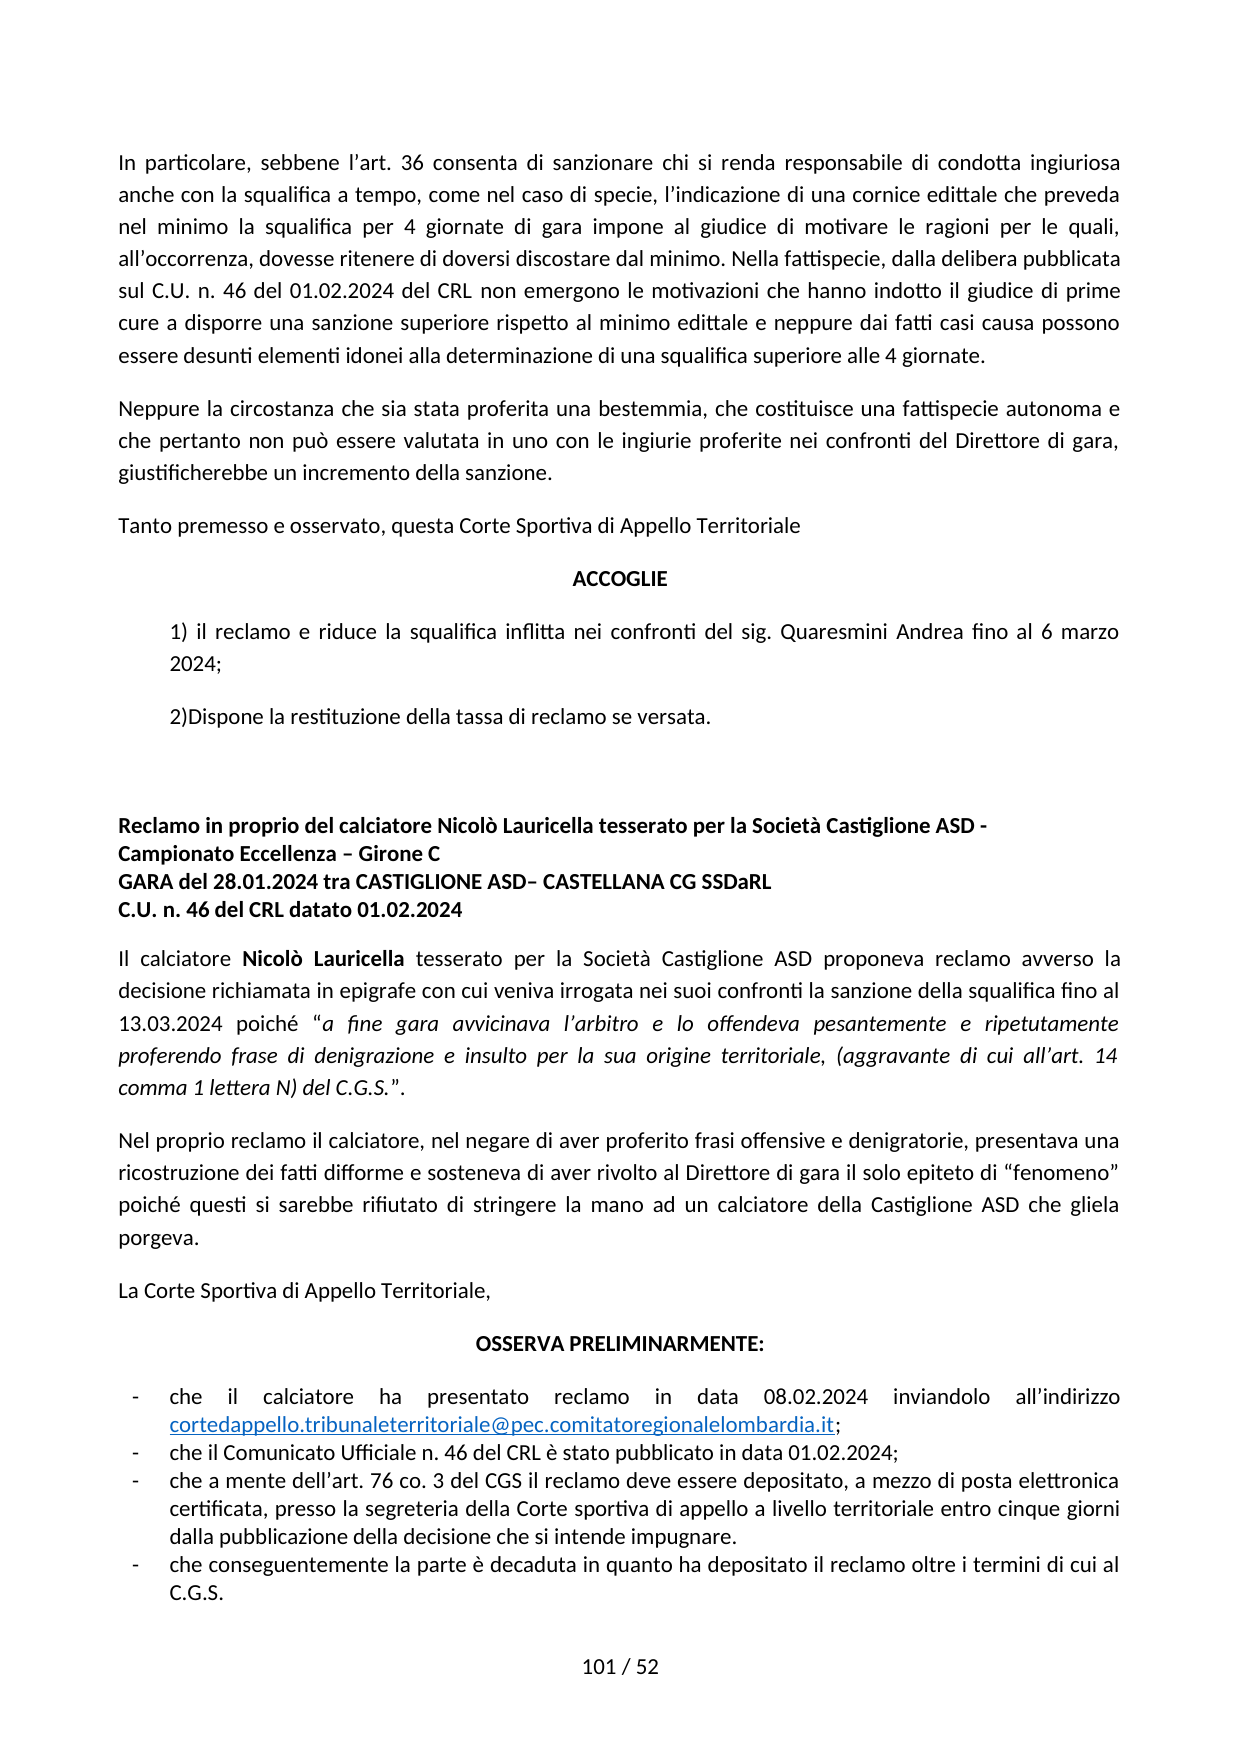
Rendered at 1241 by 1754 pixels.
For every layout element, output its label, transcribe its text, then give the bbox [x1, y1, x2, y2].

text Reclamo in proprio del calciatore Nicolò Lauricella tesserato per la Società Castiglione ASD - [118, 811, 1122, 839]
list che a mente dell’art. 76 co. 3 del CGS il reclamo deve essere depositato, a mezzo di posta elettronica certificata, presso la segreteria della Corte sportiva di appello a livello territoriale entro cinque giorni dalla pubblicazione della decisione che si intende impugnare. [132, 1466, 1122, 1550]
text La Corte Sportiva di Appello Territoriale, [118, 1276, 1122, 1304]
list che il Comunicato Ufficiale n. 46 del CRL è stato pubblicato in data 01.02.2024; [132, 1438, 1122, 1466]
text GARA del 28.01.2024 tra CASTIGLIONE ASD– CASTELLANA CG SSDaRL [118, 867, 1122, 896]
text 2)Dispone la restituzione della tassa di reclamo se versata. [169, 702, 1122, 730]
text In particolare, sebbene l’art. 36 consenta di sanzionare chi si renda responsabile di condotta ingiuriosa anche con la squalifica a tempo, come nel caso di specie, l’indicazione di una cornice edittale che preveda nel minimo la squalifica per 4 giornate di gara impone al giudice di motivare le ragioni per le quali, all’occorrenza, dovesse ritenere di doversi discostare dal minimo. Nella fattispecie, dalla delibera pubblicata sul C.U. n. 46 del 01.02.2024 del CRL non emergono le motivazioni che hanno indotto il giudice di prime cure a disporre una sanzione superiore rispetto al minimo edittale e neppure dai fatti casi causa possono essere desunti elementi idonei alla determinazione di una squalifica superiore alle 4 giornate. [118, 148, 1122, 369]
list che conseguentemente la parte è decaduta in quanto ha depositato il reclamo oltre i termini di cui al C.G.S. [132, 1550, 1122, 1606]
text Neppure la circostanza che sia stata proferita una bestemmia, che costituisce una fattispecie autonoma e che pertanto non può essere valutata in uno con le ingiurie proferite nei confronti del Direttore di gara, giustificherebbe un incremento della sanzione. [118, 394, 1122, 486]
text Campionato Eccellenza – Girone C [118, 839, 1122, 867]
text Nel proprio reclamo il calciatore, nel negare di aver proferito frasi offensive e denigratorie, presentava una ricostruzione dei fatti difforme e sosteneva di aver rivolto al Direttore di gara il solo epiteto di “fenomeno” poiché questi si sarebbe rifiutato di stringere la mano ad un calciatore della Castiglione ASD che gliela porgeva. [118, 1126, 1122, 1251]
text 1) il reclamo e riduce la squalifica inflitta nei confronti del sig. Quaresmini Andrea fino al 6 marzo 2024; [169, 617, 1122, 677]
text OSSERVA PRELIMINARMENTE: [118, 1329, 1122, 1357]
text C.U. n. 46 del CRL datato 01.02.2024 [118, 896, 1122, 923]
list che il calciatore ha presentato reclamo in data 08.02.2024 inviandolo all’indirizzo cortedappello.tribunaleterritoriale@pec.comitatoregionalelombardia.it; [132, 1382, 1122, 1438]
text Il calciatore Nicolò Lauricella tesserato per la Società Castiglione ASD proponeva reclamo avverso la decisione richiamata in epigrafe con cui veniva irrogata nei suoi confronti la sanzione della squalifica fino al 13.03.2024 poiché “a fine gara avvicinava l’arbitro e lo offendeva pesantemente e ripetutamente proferendo frase di denigrazione e insulto per la sua origine territoriale, (aggravante di cui all’art. 14 comma 1 lettera N) del C.G.S.”. [118, 944, 1122, 1101]
text Tanto premesso e osservato, questa Corte Sportiva di Appello Territoriale [118, 511, 1122, 539]
text ACCOGLIE [118, 564, 1122, 592]
